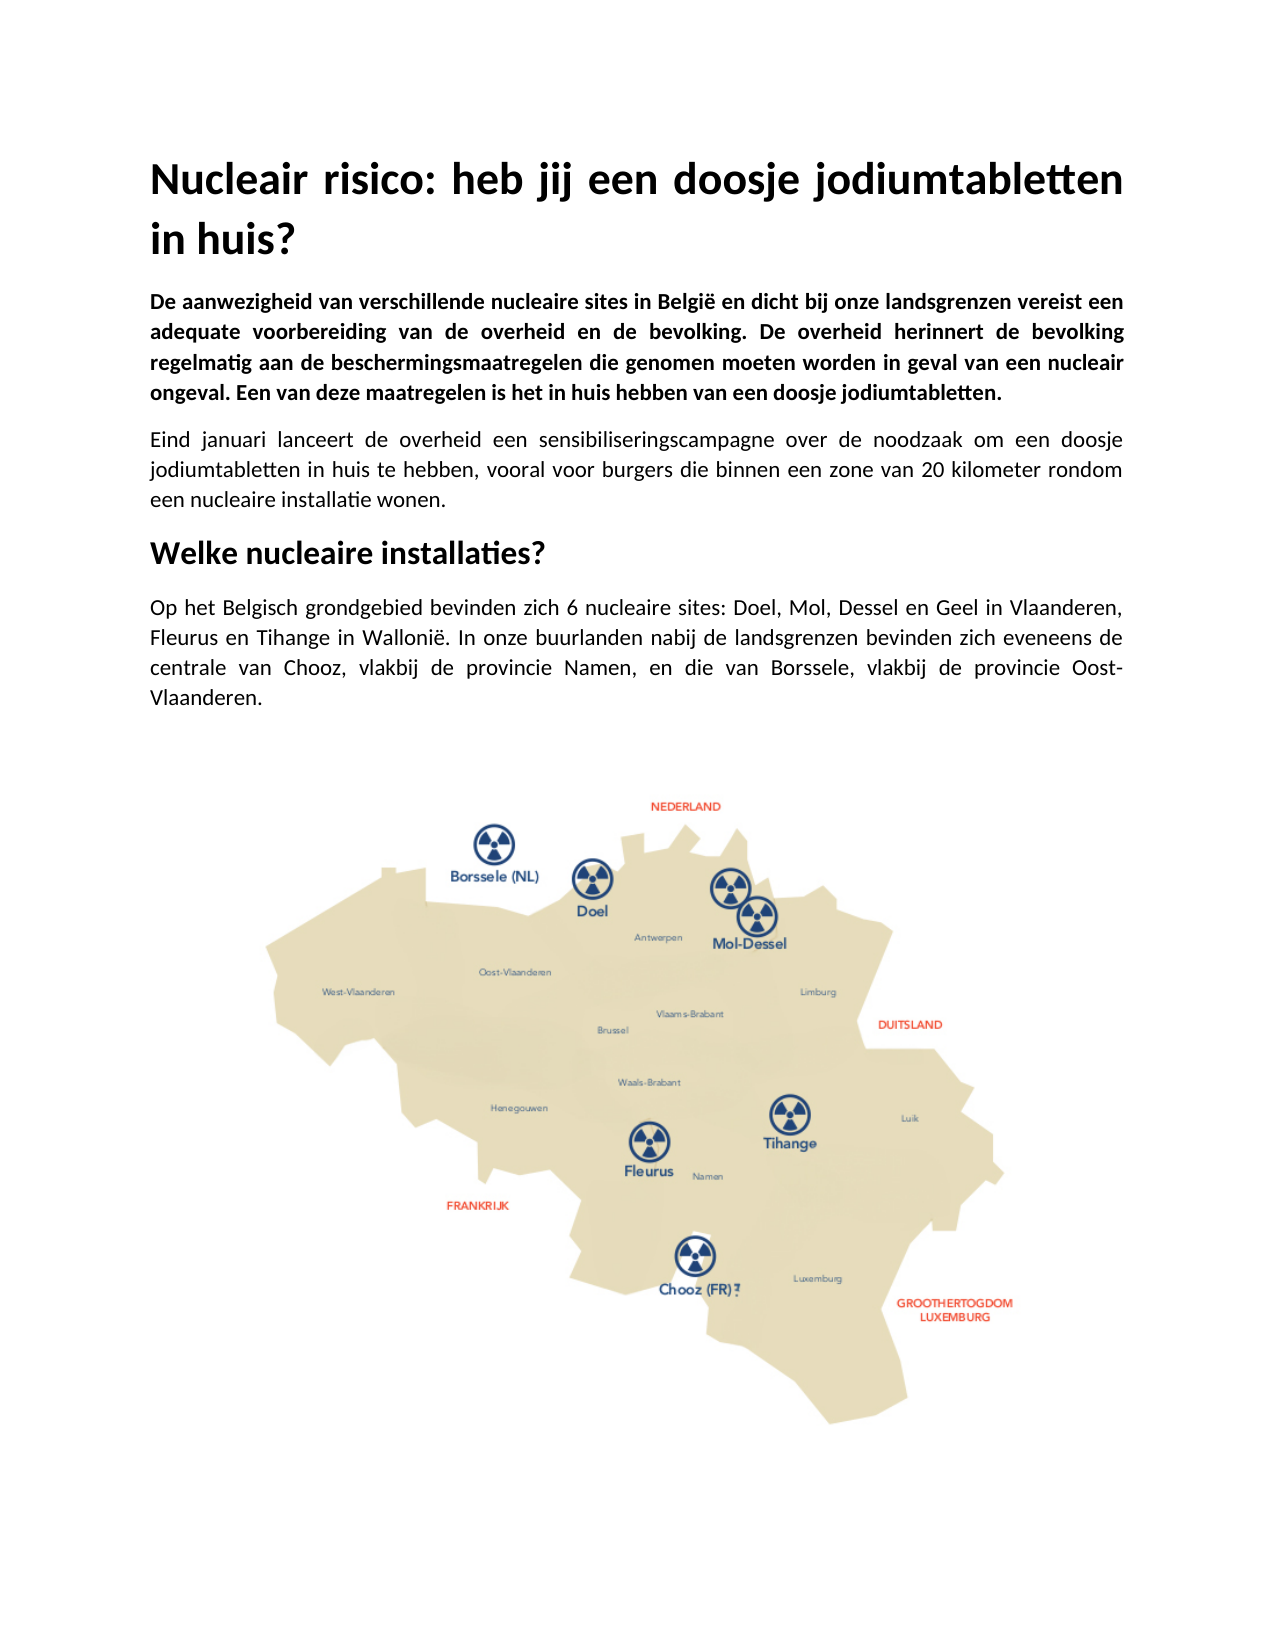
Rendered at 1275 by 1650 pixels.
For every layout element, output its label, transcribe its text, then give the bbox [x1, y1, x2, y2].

text Op het Belgisch grondgebied bevinden zich 6 nucleaire sites: Doel, Mol, Dessel en Geel in Vlaanderen, Fleurus en Tihange in Wallonië. In onze buurlanden nabij de landsgrenzen bevinden zich eveneens de centrale van Chooz, vlakbij de provincie Namen, en die van Borssele, vlakbij de provincie Oost-Vlaanderen. [150, 593, 1125, 711]
text Nucleair risico: heb jij een doosje jodiumtabletten in huis? [150, 150, 1125, 266]
text De aanwezigheid van verschillende nucleaire sites in België en dicht bij onze landsgrenzen vereist een adequate voorbereiding van de overheid en de bevolking. De overheid herinnert de bevolking regelmatig aan de beschermingsmaatregelen die genomen moeten worden in geval van een nucleair ongeval. Een van deze maatregelen is het in huis hebben van een doosje jodiumtabletten. [150, 287, 1125, 406]
text Eind januari lanceert de overheid een sensibiliseringscampagne over de noodzaak om een doosje jodiumtabletten in huis te hebben, vooral voor burgers die binnen een zone van 20 kilometer rondom een nucleaire installatie wonen. [150, 425, 1125, 513]
text Welke nucleaire installaties? [150, 532, 1125, 573]
picture [232, 777, 1043, 1457]
